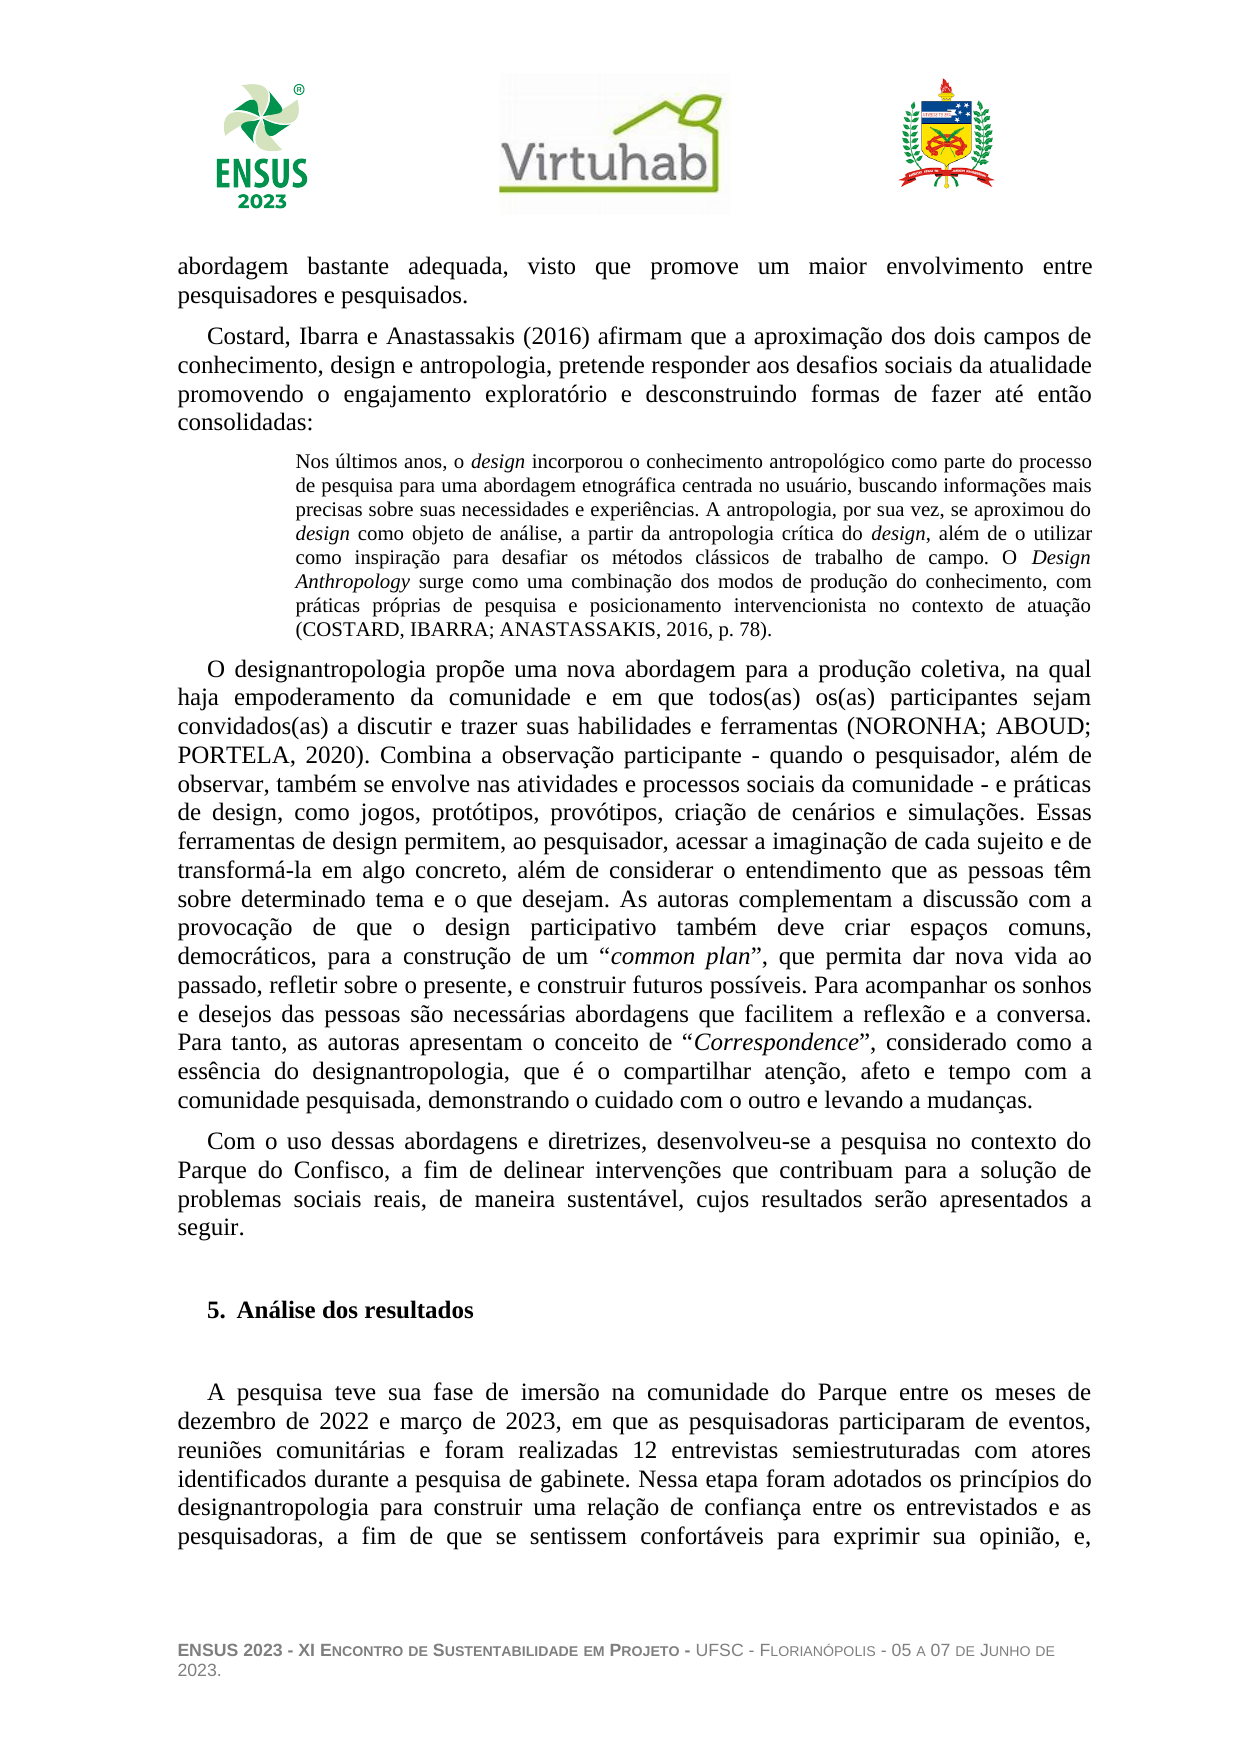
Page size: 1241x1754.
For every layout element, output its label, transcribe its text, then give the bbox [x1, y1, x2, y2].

text Nos últimos anos, o design incorporou o conhecimento antropológico como parte do processo de pesquisa para uma abordagem etnográfica centrada no usuário, buscando informações mais precisas sobre suas necessidades e experiências. A antropologia, por sua vez, se aproximou do design como objeto de análise, a partir da antropologia crítica do design, além de o utilizar como inspiração para desafiar os métodos clássicos de trabalho de campo. O Design Anthropology surge como uma combinação dos modos de produção do conhecimento, com práticas próprias de pesquisa e posicionamento intervencionista no contexto de atuação (COSTARD, IBARRA; ANASTASSAKIS, 2016, p. 78). [295, 449, 1092, 641]
picture [188, 73, 336, 222]
list Análise dos resultados [207, 1295, 1092, 1324]
picture [499, 73, 731, 215]
text Com o uso dessas abordagens e diretrizes, desenvolveu-se a pesquisa no contexto do Parque do Confisco, a fim de delinear intervenções que contribuam para a solução de problemas sociais reais, de maneira sustentável, cujos resultados serão apresentados a seguir. [177, 1126, 1092, 1241]
text Costard, Ibarra e Anastassakis (2016) afirmam que a aproximação dos dois campos de conhecimento, design e antropologia, pretende responder aos desafios sociais da atualidade promovendo o engajamento exploratório e desconstruindo formas de fazer até então consolidadas: [177, 321, 1092, 436]
picture [892, 73, 1000, 223]
text O designantropologia propõe uma nova abordagem para a produção coletiva, na qual haja empoderamento da comunidade e em que todos(as) os(as) participantes sejam convidados(as) a discutir e trazer suas habilidades e ferramentas (NORONHA; ABOUD; PORTELA, 2020). Combina a observação participante - quando o pesquisador, além de observar, também se envolve nas atividades e processos sociais da comunidade - e práticas de design, como jogos, protótipos, provótipos, criação de cenários e simulações. Essas ferramentas de design permitem, ao pesquisador, acessar a imaginação de cada sujeito e de transformá-la em algo concreto, além de considerar o entendimento que as pessoas têm sobre determinado tema e o que desejam. As autoras complementam a discussão com a provocação de que o design participativo também deve criar espaços comuns, democráticos, para a construção de um “common plan”, que permita dar nova vida ao passado, refletir sobre o presente, e construir futuros possíveis. Para acompanhar os sonhos e desejos das pessoas são necessárias abordagens que facilitem a reflexão e a conversa. Para tanto, as autoras apresentam o conceito de “Correspondence”, considerado como a essência do designantropologia, que é o compartilhar atenção, afeto e tempo com a comunidade pesquisada, demonstrando o cuidado com o outro e levando a mudanças. [177, 654, 1092, 1114]
